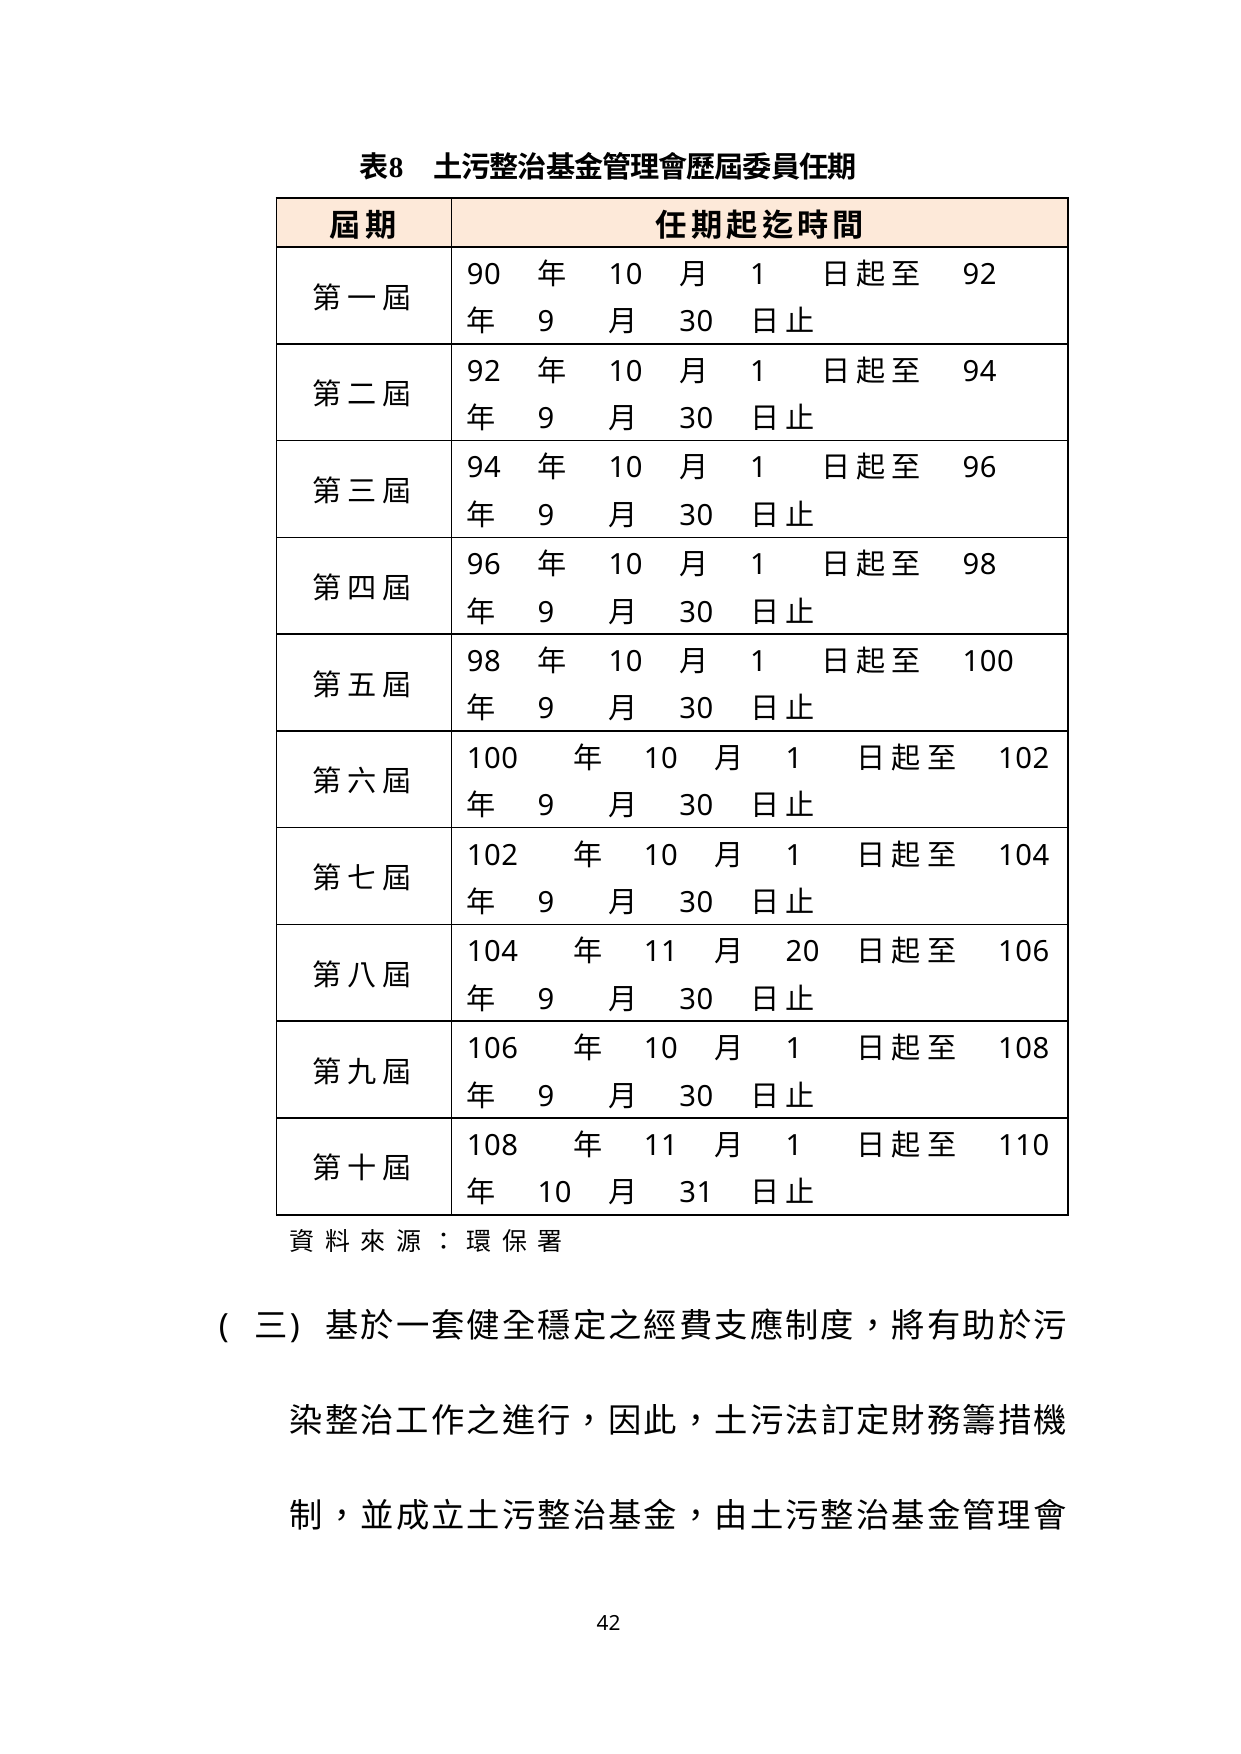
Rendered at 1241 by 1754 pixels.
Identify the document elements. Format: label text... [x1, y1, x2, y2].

table_cell 98年10月1日起至100年9月30日止 [452, 635, 1067, 730]
table_cell 第七屆 [277, 828, 451, 924]
table_cell 第一屆 [277, 248, 451, 343]
table_cell 94年10月1日起至96年9月30日止 [452, 441, 1067, 537]
table_cell 第九屆 [277, 1022, 451, 1117]
table_cell 100年10月1日起至102年9月30日止 [452, 732, 1067, 827]
table_cell 104年11月20日起至106年9月30日止 [452, 925, 1067, 1020]
table_cell 第六屆 [277, 732, 451, 827]
list 土污整治基金管理會歷屆委員任期 [148, 148, 1069, 185]
table_cell 108年11月1日起至110年10月31日止 [452, 1119, 1067, 1214]
table_cell 102年10月1日起至104年9月30日止 [452, 828, 1067, 924]
table_cell 第二屆 [277, 345, 451, 440]
table_cell 第五屆 [277, 635, 451, 730]
table_header 任期起迄時間 [452, 199, 1067, 246]
table_cell 第三屆 [277, 441, 451, 537]
table_cell 96年10月1日起至98年9月30日止 [452, 538, 1067, 633]
table_cell 第八屆 [277, 925, 451, 1020]
table_cell 92年10月1日起至94年9月30日止 [452, 345, 1067, 440]
table_cell 90年10月1日起至92年9月30日止 [452, 248, 1067, 343]
table_cell 第十屆 [277, 1119, 451, 1214]
text 資料來源：環保署 [254, 1216, 1069, 1263]
table_header 屆期 [277, 199, 451, 246]
table_cell 第四屆 [277, 538, 451, 633]
table_cell 106年10月1日起至108年9月30日止 [452, 1022, 1067, 1117]
